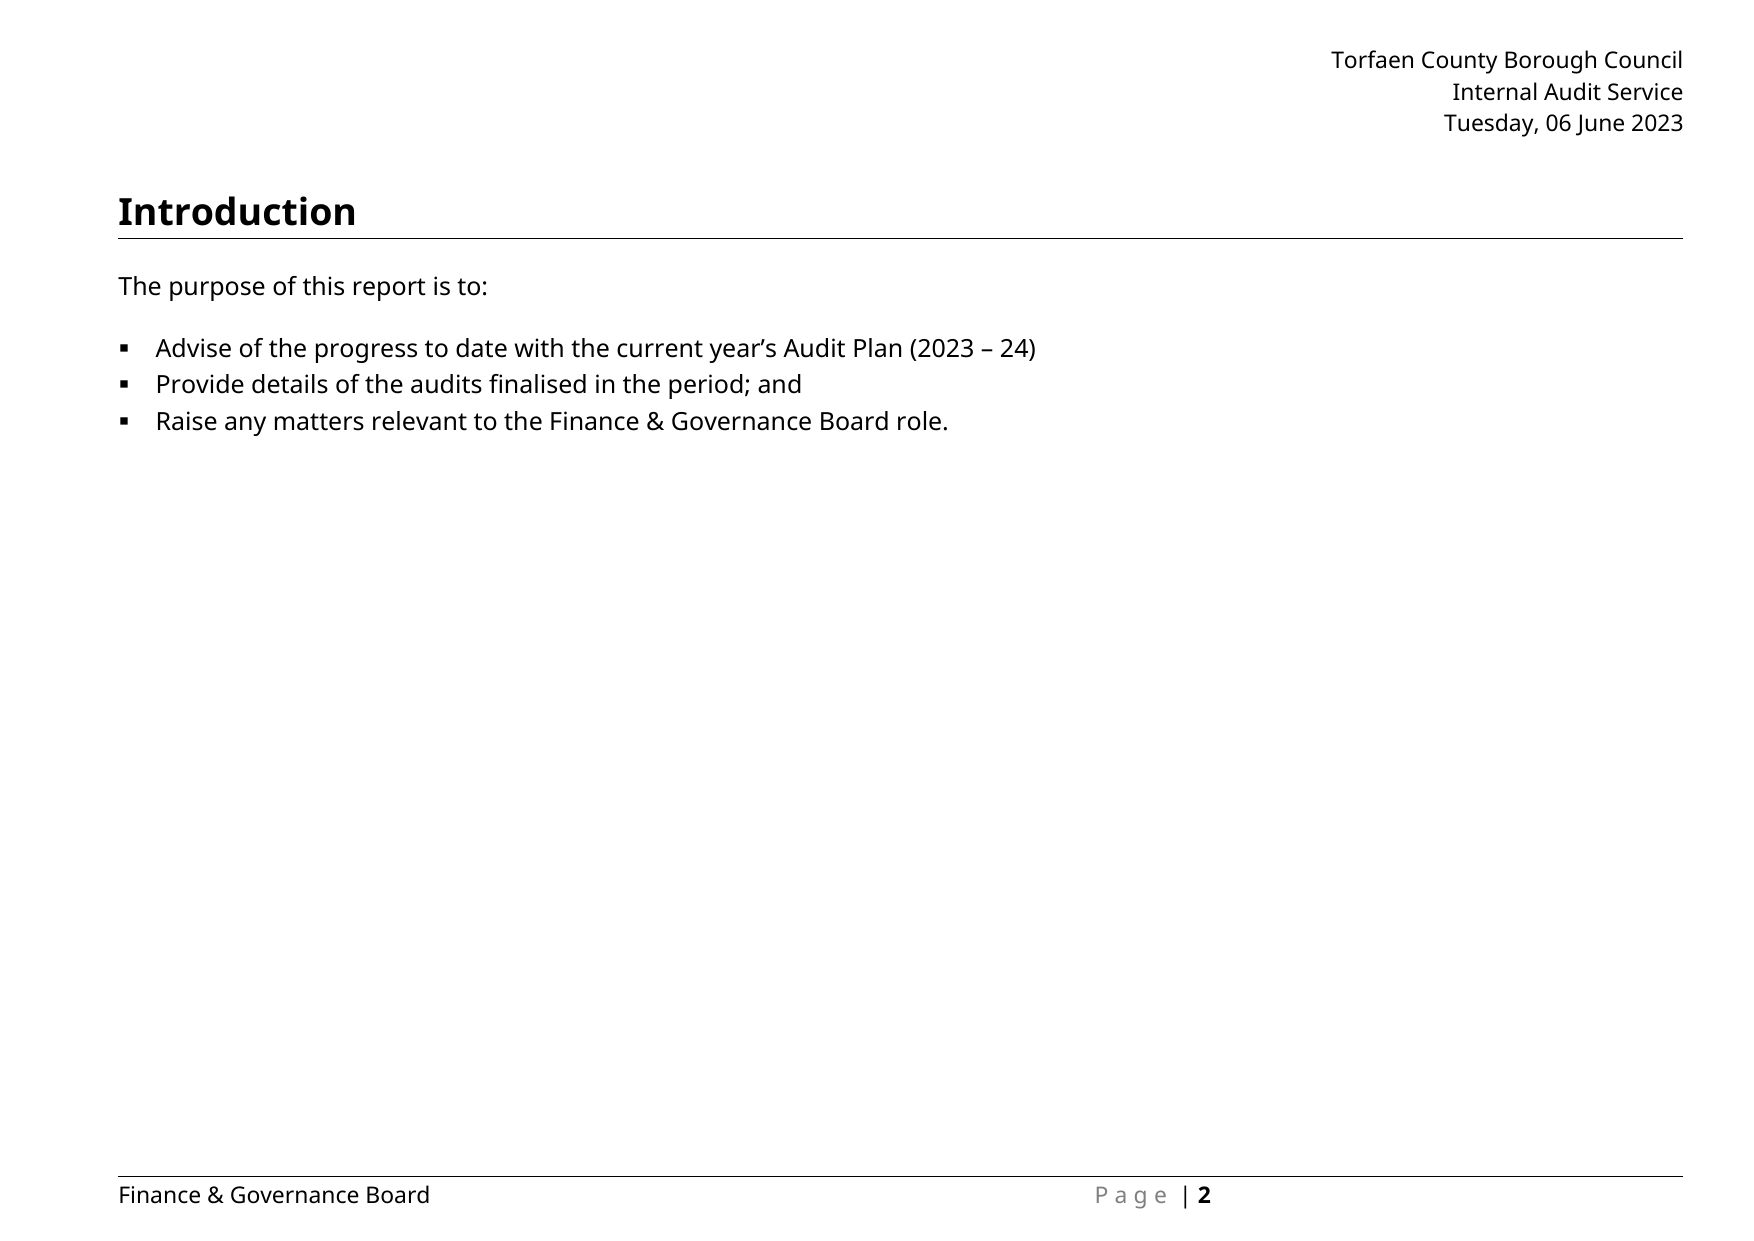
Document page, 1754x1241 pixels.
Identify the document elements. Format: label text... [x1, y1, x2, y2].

list Raise any matters relevant to the Finance & Governance Board role. [118, 404, 1683, 438]
list Provide details of the audits finalised in the period; and [118, 367, 1683, 401]
text The purpose of this report is to: [118, 268, 1683, 302]
list Advise of the progress to date with the current year’s Audit Plan (2023 – 24) [118, 330, 1683, 364]
text Introduction [118, 185, 1683, 238]
